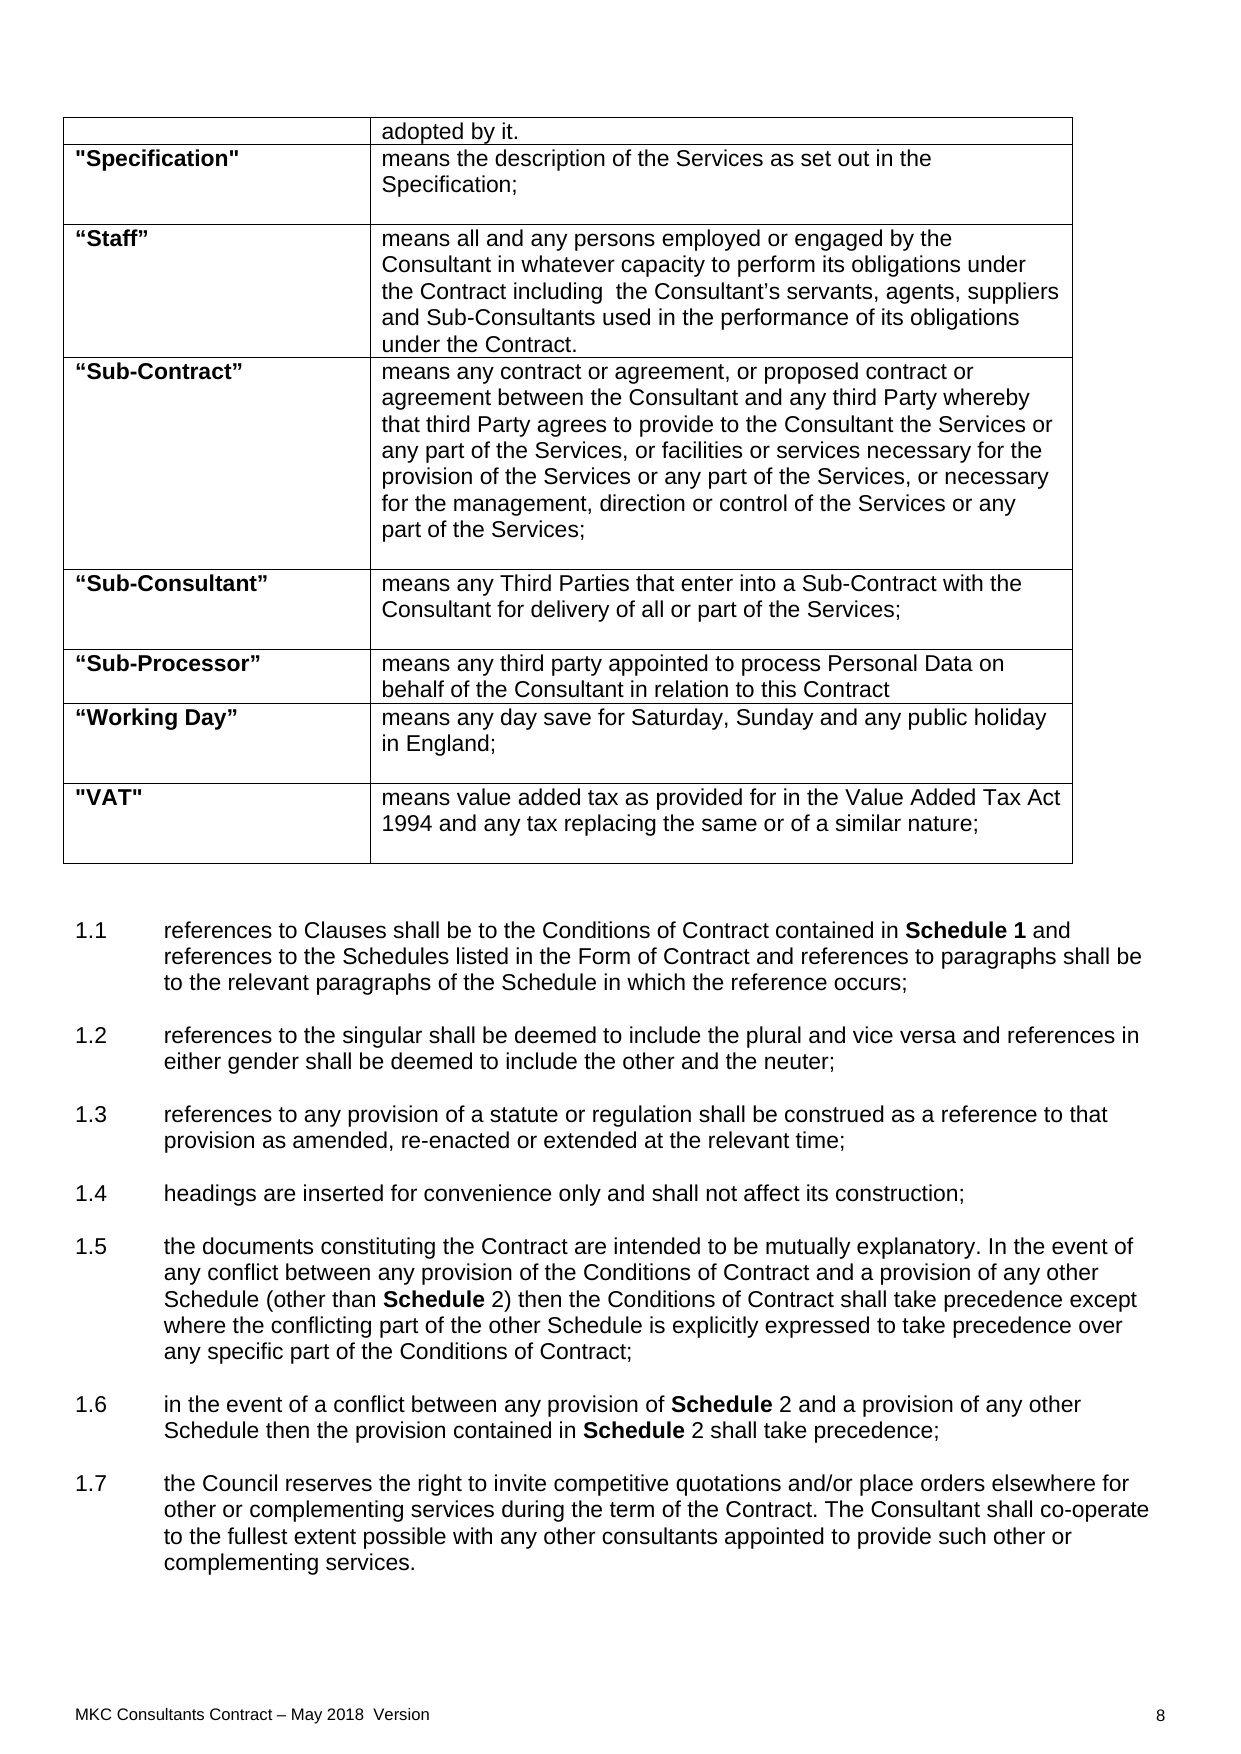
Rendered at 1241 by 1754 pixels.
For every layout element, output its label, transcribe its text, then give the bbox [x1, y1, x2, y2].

table_cell means all and any persons employed or engaged by the Consultant in whatever capacity to perform its obligations under the Contract including the Consultant’s servants, agents, suppliers and Sub-Consultants used in the performance of its obligations under the Contract. [371, 225, 1072, 357]
table_cell means any day save for Saturday, Sunday and any public holiday in England; [371, 704, 1072, 783]
text 1.3 references to any provision of a statute or regulation shall be construed as a reference to that provision as amended, re-enacted or extended at the relevant time; [75, 1101, 1165, 1154]
text 1.1 references to Clauses shall be to the Conditions of Contract contained in Schedule 1 and references to the Schedules listed in the Form of Contract and references to paragraphs shall be to the relevant paragraphs of the Schedule in which the reference occurs; [75, 917, 1165, 996]
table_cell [64, 118, 370, 144]
table_cell means any third party appointed to process Personal Data on behalf of the Consultant in relation to this Contract [371, 650, 1072, 703]
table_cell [371, 118, 1072, 144]
text 1.4 headings are inserted for convenience only and shall not affect its construction; [75, 1180, 1165, 1206]
table_cell "VAT" [64, 784, 370, 863]
table_cell “Sub-Contract” [64, 358, 370, 569]
text 1.2 references to the singular shall be deemed to include the plural and vice versa and references in either gender shall be deemed to include the other and the neuter; [75, 1022, 1165, 1075]
table_cell “Working Day” [64, 704, 370, 783]
text 1.7 the Council reserves the right to invite competitive quotations and/or place orders elsewhere for other or complementing services during the term of the Contract. The Consultant shall co-operate to the fullest extent possible with any other consultants appointed to provide such other or complementing services. [75, 1470, 1165, 1575]
table_cell means value added tax as provided for in the Value Added Tax Act 1994 and any tax replacing the same or of a similar nature; [371, 784, 1072, 863]
text 1.5 the documents constituting the Contract are intended to be mutually explanatory. In the event of any conflict between any provision of the Conditions of Contract and a provision of any other Schedule (other than Schedule 2) then the Conditions of Contract shall take precedence except where the conflicting part of the other Schedule is explicitly expressed to take precedence over any specific part of the Conditions of Contract; [75, 1233, 1165, 1364]
table_cell “Staff” [64, 225, 370, 357]
table_cell means the description of the Services as set out in the Specification; [371, 145, 1072, 224]
table_cell "Specification" [64, 145, 370, 224]
table_cell means any contract or agreement, or proposed contract or agreement between the Consultant and any third Party whereby that third Party agrees to provide to the Consultant the Services or any part of the Services, or facilities or services necessary for the provision of the Services or any part of the Services, or necessary for the management, direction or control of the Services or any part of the Services; [371, 358, 1072, 569]
table_cell “Sub-Processor” [64, 650, 370, 703]
table_cell means any Third Parties that enter into a Sub-Contract with the Consultant for delivery of all or part of the Services; [371, 570, 1072, 649]
text 1.6 in the event of a conflict between any provision of Schedule 2 and a provision of any other Schedule then the provision contained in Schedule 2 shall take precedence; [75, 1391, 1165, 1444]
table_cell “Sub-Consultant” [64, 570, 370, 649]
